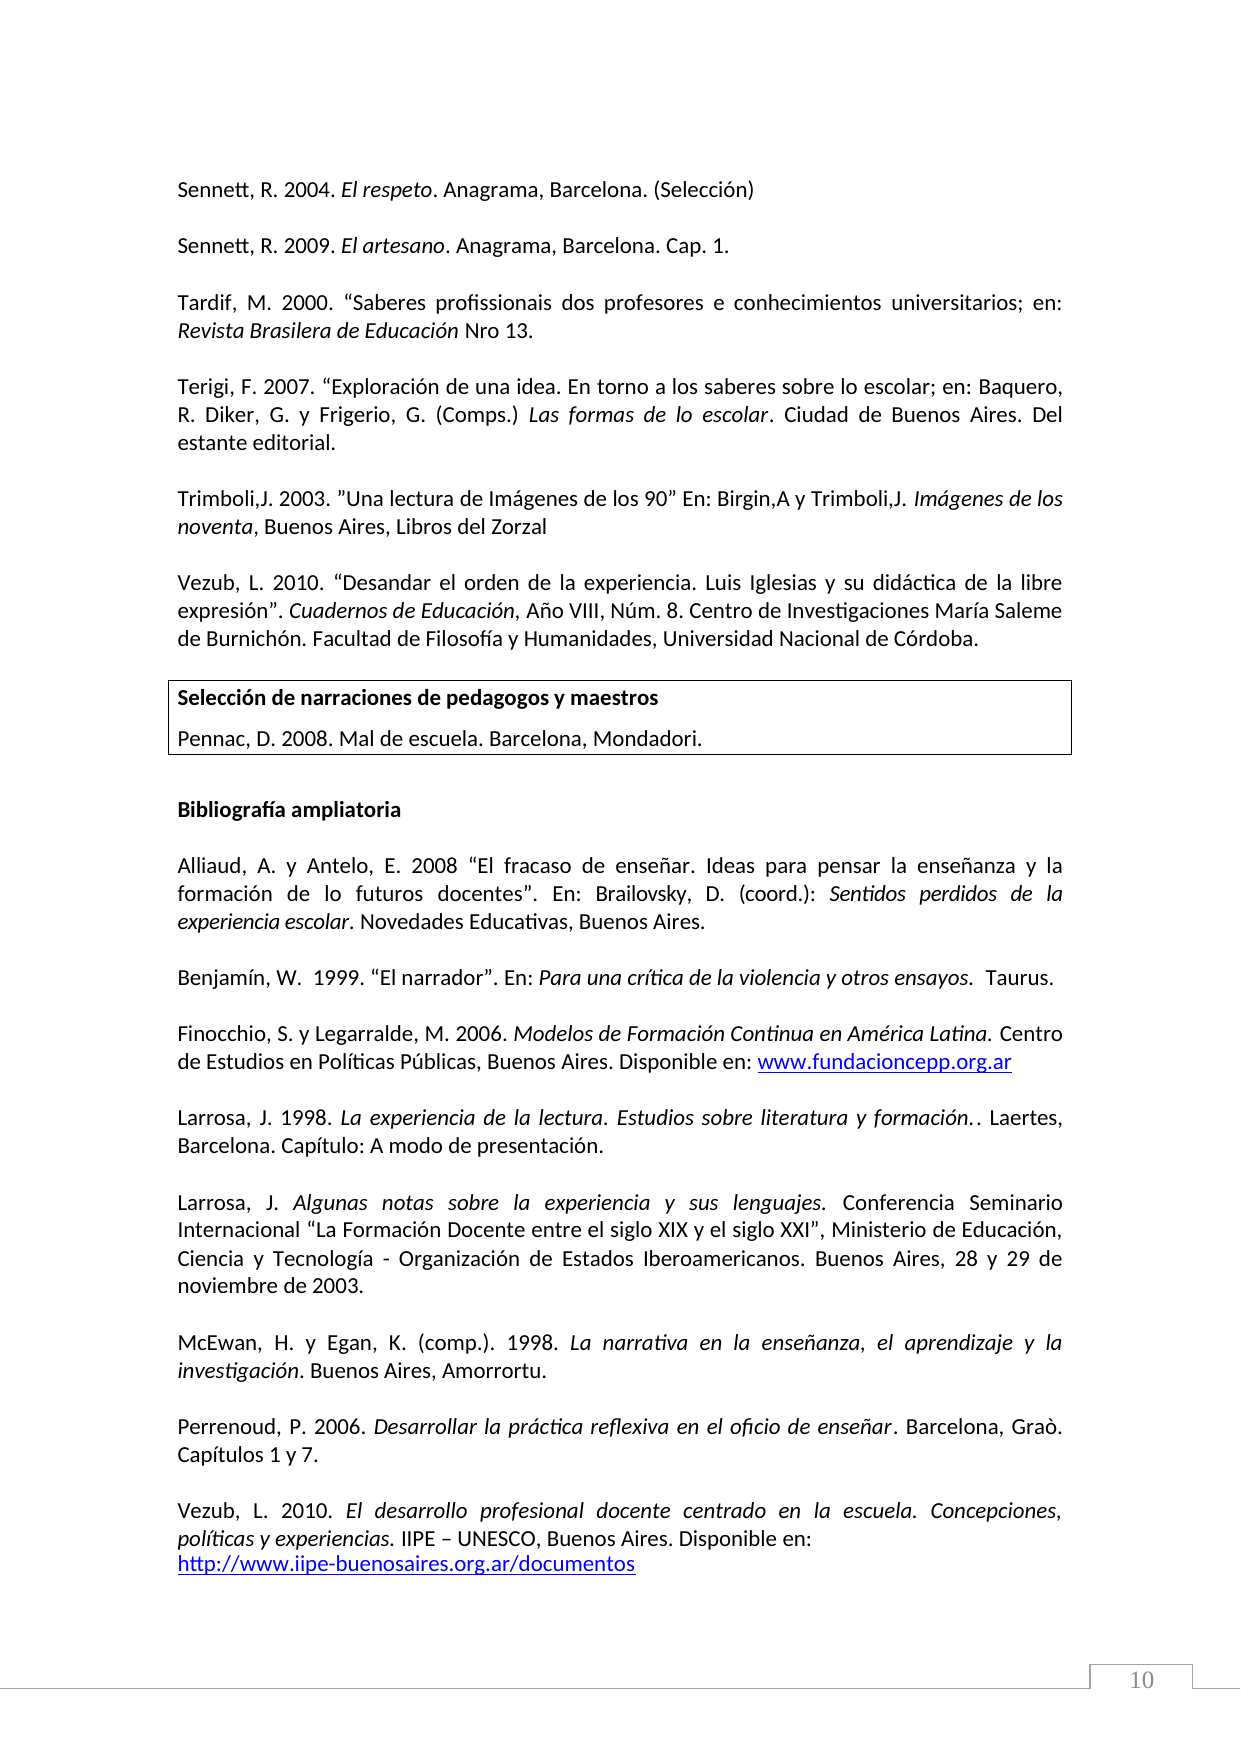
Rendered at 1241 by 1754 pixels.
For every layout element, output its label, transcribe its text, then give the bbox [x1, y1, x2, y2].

text http://www.iipe-buenosaires.org.ar/documentos [177, 1552, 1063, 1577]
text Pennac, D. 2008. Mal de escuela. Barcelona, Mondadori. [169, 721, 1071, 754]
text Trimboli,J. 2003. ”Una lectura de Imágenes de los 90” En: Birgin,A y Trimboli,J. Imágenes de los noventa, Buenos Aires, Libros del Zorzal [177, 484, 1063, 540]
text Sennett, R. 2009. El artesano. Anagrama, Barcelona. Cap. 1. [177, 232, 1063, 260]
list Vezub, L. 2010. El desarrollo profesional docente centrado en la escuela. Concepciones, políticas y experiencias. IIPE – UNESCO, Buenos Aires. Disponible en: [177, 1496, 1063, 1552]
text Larrosa, J. 1998. La experiencia de la lectura. Estudios sobre literatura y formación.. Laertes, Barcelona. Capítulo: A modo de presentación. [177, 1103, 1063, 1159]
text Selección de narraciones de pedagogos y maestros [169, 681, 1071, 711]
text Tardif, M. 2000. “Saberes profissionais dos profesores e conhecimientos universitarios; en: Revista Brasilera de Educación Nro 13. [177, 288, 1063, 344]
list Perrenoud, P. 2006. Desarrollar la práctica reflexiva en el oficio de enseñar. Barcelona, Graò. Capítulos 1 y 7. [177, 1412, 1063, 1468]
text Sennett, R. 2004. El respeto. Anagrama, Barcelona. (Selección) [177, 176, 1063, 204]
list Benjamín, W. 1999. “El narrador”. En: Para una crítica de la violencia y otros ensayos. Taurus. [177, 963, 1063, 991]
subtitle Bibliografía ampliatoria [177, 795, 1063, 823]
text Larrosa, J. Algunas notas sobre la experiencia y sus lenguajes. Conferencia Seminario Internacional “La Formación Docente entre el siglo XIX y el siglo XXI”, Ministerio de Educación, Ciencia y Tecnología - Organización de Estados Iberoamericanos. Buenos Aires, 28 y 29 de noviembre de 2003. [177, 1188, 1063, 1300]
text Finocchio, S. y Legarralde, M. 2006. Modelos de Formación Continua en América Latina. Centro de Estudios en Políticas Públicas, Buenos Aires. Disponible en: www.fundacioncepp.org.ar [177, 1019, 1063, 1076]
text Alliaud, A. y Antelo, E. 2008 “El fracaso de enseñar. Ideas para pensar la enseñanza y la formación de lo futuros docentes”. En: Brailovsky, D. (coord.): Sentidos perdidos de la experiencia escolar. Novedades Educativas, Buenos Aires. [177, 851, 1063, 935]
text McEwan, H. y Egan, K. (comp.). 1998. La narrativa en la enseñanza, el aprendizaje y la investigación. Buenos Aires, Amorrortu. [177, 1328, 1063, 1384]
text Terigi, F. 2007. “Exploración de una idea. En torno a los saberes sobre lo escolar; en: Baquero, R. Diker, G. y Frigerio, G. (Comps.) Las formas de lo escolar. Ciudad de Buenos Aires. Del estante editorial. [177, 372, 1063, 456]
text Vezub, L. 2010. “Desandar el orden de la experiencia. Luis Iglesias y su didáctica de la libre expresión”. Cuadernos de Educación, Año VIII, Núm. 8. Centro de Investigaciones María Saleme de Burnichón. Facultad de Filosofía y Humanidades, Universidad Nacional de Córdoba. [177, 568, 1063, 652]
